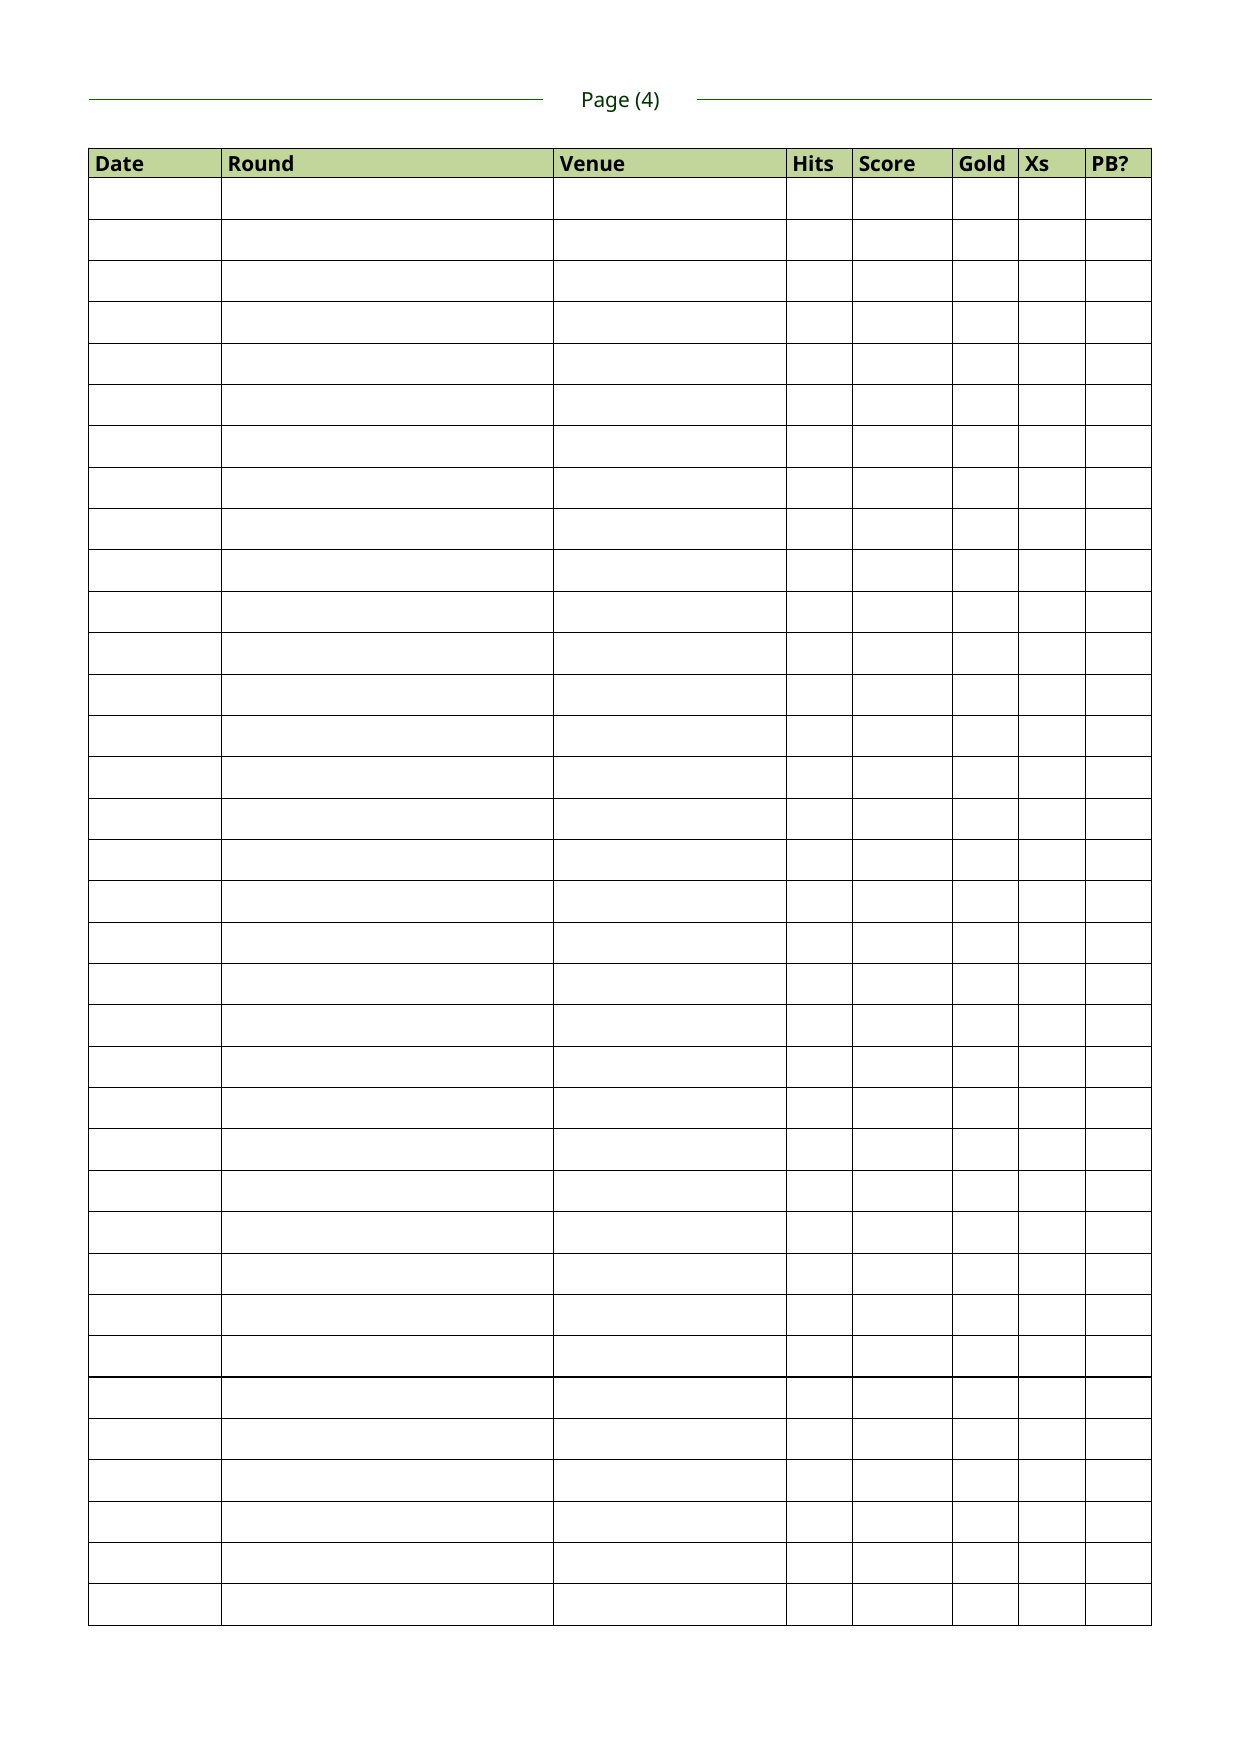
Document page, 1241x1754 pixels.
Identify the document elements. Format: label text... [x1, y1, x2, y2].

table_cell [787, 964, 852, 1004]
table_cell [1086, 1336, 1151, 1376]
table_cell [787, 1584, 852, 1624]
table_cell [222, 1419, 553, 1459]
table_cell [787, 757, 852, 797]
table_cell [853, 385, 952, 425]
table_cell [853, 757, 952, 797]
table_cell [222, 964, 553, 1004]
table_cell [853, 261, 952, 301]
table_header Gold [953, 149, 1018, 177]
table_cell [222, 633, 553, 673]
table_cell [953, 1005, 1018, 1046]
table_cell [953, 302, 1018, 343]
table_cell [1019, 1047, 1085, 1087]
table_cell [953, 1584, 1018, 1624]
table_cell [953, 592, 1018, 632]
table_cell [953, 1171, 1018, 1211]
table_cell [1019, 261, 1085, 301]
table_cell [1019, 1129, 1085, 1170]
table_cell [89, 964, 221, 1004]
table_cell [1019, 633, 1085, 673]
table_cell [953, 1460, 1018, 1501]
table_cell [953, 261, 1018, 301]
table_cell [89, 1129, 221, 1170]
table_cell [554, 178, 786, 218]
table_cell [787, 881, 852, 922]
table_cell [787, 592, 852, 632]
table_cell [953, 675, 1018, 715]
table_cell [853, 1543, 952, 1583]
table_cell [1086, 1047, 1151, 1087]
table_header PB? [1086, 149, 1151, 177]
table_cell [853, 964, 952, 1004]
table_cell [953, 220, 1018, 260]
table_cell [554, 840, 786, 880]
table_cell [554, 1047, 786, 1087]
table_cell [787, 633, 852, 673]
table_cell [1086, 385, 1151, 425]
table_cell [953, 468, 1018, 508]
table_cell [853, 426, 952, 467]
table_cell [787, 799, 852, 839]
table_cell [222, 178, 553, 218]
table_cell [222, 1212, 553, 1252]
table_cell [853, 1336, 952, 1376]
table_cell [222, 302, 553, 343]
table_cell [853, 509, 952, 549]
table_cell [787, 178, 852, 218]
table_cell [787, 1295, 852, 1335]
table_cell [554, 1295, 786, 1335]
table_cell [787, 1171, 852, 1211]
table_cell [554, 550, 786, 591]
table_cell [1086, 178, 1151, 218]
table_cell [222, 1171, 553, 1211]
table_cell [554, 592, 786, 632]
table_cell [89, 1584, 221, 1624]
table_cell [953, 1336, 1018, 1376]
table_cell [554, 1543, 786, 1583]
table_cell [1019, 426, 1085, 467]
table_cell [222, 1336, 553, 1376]
table_cell [853, 592, 952, 632]
table_cell [222, 881, 553, 922]
table_cell [787, 923, 852, 963]
table_cell [787, 1088, 852, 1128]
table_cell [554, 1088, 786, 1128]
table_cell [853, 1254, 952, 1294]
table_cell [89, 1419, 221, 1459]
table_cell [554, 1129, 786, 1170]
table_cell [787, 302, 852, 343]
table_cell [1086, 1088, 1151, 1128]
table_cell [853, 1419, 952, 1459]
table_cell [222, 757, 553, 797]
table_cell [222, 468, 553, 508]
table_cell [1086, 220, 1151, 260]
table_cell [1086, 1502, 1151, 1542]
table_cell [554, 385, 786, 425]
table_cell [89, 385, 221, 425]
table_cell [1086, 550, 1151, 591]
table_cell [853, 1212, 952, 1252]
table_cell [1086, 1171, 1151, 1211]
table_cell [1086, 1005, 1151, 1046]
table_cell [1019, 1584, 1085, 1624]
table_cell [1019, 1378, 1085, 1418]
table_cell [89, 881, 221, 922]
table_cell [953, 509, 1018, 549]
table_cell [953, 178, 1018, 218]
table_cell [953, 923, 1018, 963]
table_cell [953, 840, 1018, 880]
table_cell [1019, 675, 1085, 715]
table_cell [953, 1419, 1018, 1459]
table_header Round [222, 149, 553, 177]
table_cell [853, 178, 952, 218]
table_cell [222, 550, 553, 591]
table_cell [554, 633, 786, 673]
table_cell [853, 220, 952, 260]
table_cell [1086, 964, 1151, 1004]
table_cell [953, 426, 1018, 467]
table_cell [1019, 1460, 1085, 1501]
table_cell [1019, 344, 1085, 384]
table_cell [1086, 799, 1151, 839]
table_cell [1019, 1543, 1085, 1583]
table_cell [787, 675, 852, 715]
table_cell [222, 1005, 553, 1046]
table_cell [554, 468, 786, 508]
table_cell [89, 344, 221, 384]
table_cell [853, 1460, 952, 1501]
table_cell [1086, 261, 1151, 301]
table_cell [222, 1543, 553, 1583]
table_cell [853, 1129, 952, 1170]
table_cell [787, 1254, 852, 1294]
table_cell [1086, 344, 1151, 384]
table_cell [1019, 923, 1085, 963]
table_cell [853, 1378, 952, 1418]
table_cell [1019, 1171, 1085, 1211]
table_cell [222, 261, 553, 301]
table_cell [787, 840, 852, 880]
table_header Hits [787, 149, 852, 177]
table_cell [853, 799, 952, 839]
table_header Venue [554, 149, 786, 177]
table_cell [853, 1047, 952, 1087]
table_cell [89, 1460, 221, 1501]
table_cell [222, 592, 553, 632]
table_cell [554, 757, 786, 797]
table_cell [787, 1336, 852, 1376]
table_cell [853, 923, 952, 963]
table_cell [1019, 592, 1085, 632]
table_cell [1086, 509, 1151, 549]
table_header Score [853, 149, 952, 177]
table_cell [89, 220, 221, 260]
table_cell [853, 840, 952, 880]
table_cell [222, 1254, 553, 1294]
table_cell [89, 716, 221, 756]
table_cell [787, 550, 852, 591]
table_cell [953, 344, 1018, 384]
table_cell [853, 1584, 952, 1624]
table_cell [853, 468, 952, 508]
table_cell [1019, 964, 1085, 1004]
table_cell [787, 468, 852, 508]
table_cell [1086, 302, 1151, 343]
table_cell [787, 385, 852, 425]
table_cell [953, 1254, 1018, 1294]
table_cell [953, 385, 1018, 425]
table_cell [787, 1129, 852, 1170]
table_cell [89, 1254, 221, 1294]
table_cell [89, 1502, 221, 1542]
table_cell [853, 344, 952, 384]
table_cell [1019, 468, 1085, 508]
table_cell [554, 799, 786, 839]
table_cell [89, 1336, 221, 1376]
table_cell [1019, 716, 1085, 756]
table_cell [554, 881, 786, 922]
table_cell [1019, 1005, 1085, 1046]
table_cell [953, 1543, 1018, 1583]
table_cell [89, 178, 221, 218]
table_cell [787, 1502, 852, 1542]
table_cell [853, 881, 952, 922]
table_cell [1019, 1336, 1085, 1376]
table_cell [554, 964, 786, 1004]
table_cell [89, 592, 221, 632]
table_cell [953, 1502, 1018, 1542]
table_cell [1019, 1419, 1085, 1459]
table_cell [89, 468, 221, 508]
table_cell [222, 840, 553, 880]
table_cell [554, 1419, 786, 1459]
table_cell [1086, 633, 1151, 673]
table_cell [222, 385, 553, 425]
table_cell [89, 550, 221, 591]
table_cell [222, 426, 553, 467]
table_cell [1086, 881, 1151, 922]
table_cell [89, 1378, 221, 1418]
table_cell [222, 220, 553, 260]
table_cell [1086, 1543, 1151, 1583]
table_cell [953, 1378, 1018, 1418]
table_cell [1086, 1254, 1151, 1294]
table_cell [787, 344, 852, 384]
table_cell [1019, 550, 1085, 591]
table_cell [1086, 1129, 1151, 1170]
table_cell [222, 1378, 553, 1418]
table_cell [1019, 178, 1085, 218]
table_cell [1086, 757, 1151, 797]
table_cell [1086, 1419, 1151, 1459]
table_cell [953, 757, 1018, 797]
table_cell [89, 302, 221, 343]
table_cell [787, 716, 852, 756]
table_cell [787, 1005, 852, 1046]
table_cell [554, 923, 786, 963]
table_cell [554, 1254, 786, 1294]
table_cell [787, 1212, 852, 1252]
table_cell [853, 716, 952, 756]
table_cell [89, 1047, 221, 1087]
table_cell [853, 633, 952, 673]
table_cell [554, 509, 786, 549]
table_cell [1019, 1295, 1085, 1335]
table_cell [554, 1171, 786, 1211]
table_cell [1019, 302, 1085, 343]
table_cell [787, 261, 852, 301]
table_cell [1086, 1584, 1151, 1624]
table_cell [89, 799, 221, 839]
table_cell [1019, 1088, 1085, 1128]
table_cell [953, 633, 1018, 673]
table_cell [1019, 220, 1085, 260]
table_cell [554, 302, 786, 343]
table_cell [1086, 1212, 1151, 1252]
table_cell [787, 1419, 852, 1459]
table_cell [953, 1129, 1018, 1170]
table_cell [853, 1088, 952, 1128]
table_cell [554, 220, 786, 260]
table_cell [1086, 840, 1151, 880]
table_cell [554, 1460, 786, 1501]
table_cell [554, 1336, 786, 1376]
table_cell [89, 1543, 221, 1583]
table_cell [222, 716, 553, 756]
table_cell [853, 550, 952, 591]
table_cell [1019, 757, 1085, 797]
table_header Date [89, 149, 221, 177]
table_cell [853, 1295, 952, 1335]
table_cell [787, 220, 852, 260]
table_cell [787, 1378, 852, 1418]
table_cell [222, 1584, 553, 1624]
table_cell [1019, 385, 1085, 425]
table_cell [222, 1129, 553, 1170]
table_cell [89, 1005, 221, 1046]
table_cell [222, 509, 553, 549]
table_cell [787, 1543, 852, 1583]
table_cell [953, 881, 1018, 922]
table_cell [89, 1295, 221, 1335]
table_cell [89, 840, 221, 880]
table_cell [554, 261, 786, 301]
table_cell [853, 1171, 952, 1211]
table_cell [853, 1502, 952, 1542]
table_cell [222, 675, 553, 715]
table_cell [554, 344, 786, 384]
table_cell [222, 1295, 553, 1335]
table_cell [787, 1047, 852, 1087]
table_cell [1086, 716, 1151, 756]
table_cell [89, 1088, 221, 1128]
table_cell [89, 633, 221, 673]
table_cell [554, 1378, 786, 1418]
table_cell [1019, 881, 1085, 922]
table_cell [853, 675, 952, 715]
table_cell [1019, 799, 1085, 839]
table_cell [1019, 1502, 1085, 1542]
table_cell [953, 964, 1018, 1004]
table_header Xs [1019, 149, 1085, 177]
table_cell [1086, 426, 1151, 467]
table_cell [89, 1171, 221, 1211]
table_cell [853, 302, 952, 343]
table_cell [1086, 468, 1151, 508]
table_cell [89, 261, 221, 301]
table_cell [1019, 509, 1085, 549]
table_cell [222, 1047, 553, 1087]
table_cell [1086, 592, 1151, 632]
table_cell [953, 1088, 1018, 1128]
table_cell [1086, 1295, 1151, 1335]
table_cell [787, 509, 852, 549]
table_cell [222, 799, 553, 839]
table_cell [222, 1502, 553, 1542]
table_cell [554, 1502, 786, 1542]
table_cell [1086, 923, 1151, 963]
table_cell [89, 426, 221, 467]
table_cell [554, 426, 786, 467]
table_cell [1019, 1212, 1085, 1252]
table_cell [554, 1212, 786, 1252]
table_cell [953, 716, 1018, 756]
table_cell [953, 1212, 1018, 1252]
table_cell [89, 1212, 221, 1252]
table_cell [89, 509, 221, 549]
table_cell [222, 923, 553, 963]
table_cell [953, 799, 1018, 839]
table_cell [554, 1005, 786, 1046]
table_cell [89, 923, 221, 963]
table_cell [953, 550, 1018, 591]
table_cell [1086, 1378, 1151, 1418]
table_cell [222, 344, 553, 384]
table_cell [853, 1005, 952, 1046]
table_cell [554, 716, 786, 756]
table_cell [787, 1460, 852, 1501]
table_cell [554, 675, 786, 715]
table_cell [222, 1460, 553, 1501]
table_cell [953, 1047, 1018, 1087]
table_cell [89, 675, 221, 715]
table_cell [89, 757, 221, 797]
table_cell [1086, 675, 1151, 715]
table_cell [222, 1088, 553, 1128]
table_cell [1019, 1254, 1085, 1294]
table_cell [1086, 1460, 1151, 1501]
table_cell [953, 1295, 1018, 1335]
table_cell [554, 1584, 786, 1624]
table_cell [1019, 840, 1085, 880]
table_cell [787, 426, 852, 467]
